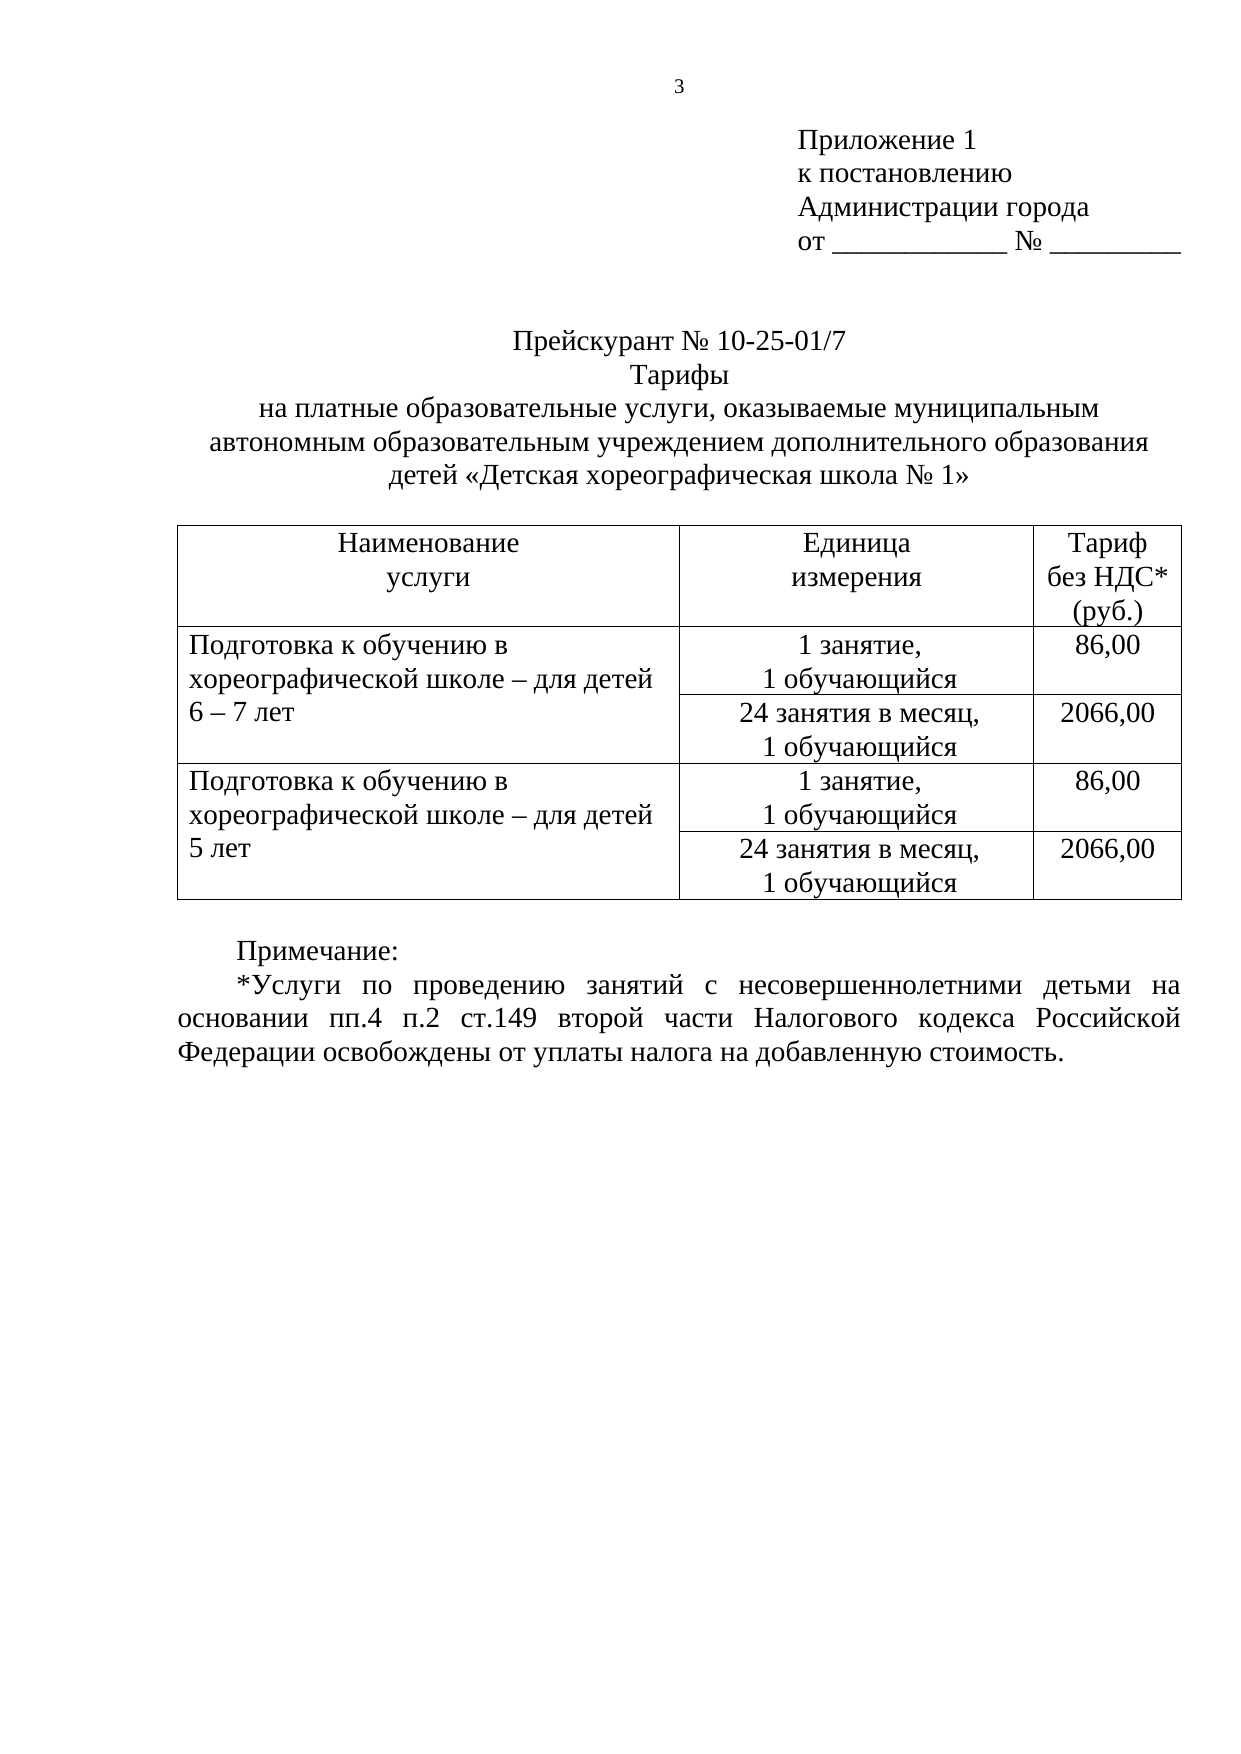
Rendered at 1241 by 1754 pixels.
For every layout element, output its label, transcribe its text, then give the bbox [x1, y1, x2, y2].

text *Услуги по проведению занятий с несовершеннолетними детьми на основании пп.4 п.2 ст.149 второй части Налогового кодекса Российской Федерации освобождены от уплаты налога на добавленную стоимость. [177, 967, 1181, 1067]
text к постановлению [797, 156, 1181, 189]
table_cell 24 занятия в месяц, 1 обучающийся [680, 832, 1033, 899]
table_cell 86,00 [1034, 627, 1181, 694]
text Прейскурант № 10-25-01/7 [177, 323, 1181, 357]
table_cell 2066,00 [1034, 832, 1181, 899]
table_cell Подготовка к обучению в хореографической школе – для детей 6 – 7 лет [178, 627, 679, 762]
text от ____________ № _________ [797, 223, 1181, 256]
table_cell 1 занятие, 1 обучающийся [680, 627, 1033, 694]
text Администрации города [797, 189, 1181, 223]
text Приложение 1 [797, 122, 1181, 156]
text детей «Детская хореографическая школа № 1» [177, 457, 1181, 491]
table_cell 1 занятие, 1 обучающийся [680, 764, 1033, 831]
table_cell 2066,00 [1034, 695, 1181, 762]
table_header Тариф без НДС* (руб.) [1034, 526, 1181, 626]
text автономным образовательным учреждением дополнительного образования [177, 424, 1181, 457]
table_header Единица измерения [680, 526, 1033, 626]
text Примечание: [177, 933, 1181, 967]
text на платные образовательные услуги, оказываемые муниципальным [177, 390, 1181, 424]
text Тарифы [177, 357, 1181, 390]
table_header Наименование услуги [178, 526, 679, 626]
table_cell 86,00 [1034, 764, 1181, 831]
table_cell Подготовка к обучению в хореографической школе – для детей 5 лет [178, 764, 679, 899]
table_cell 24 занятия в месяц, 1 обучающийся [680, 695, 1033, 762]
